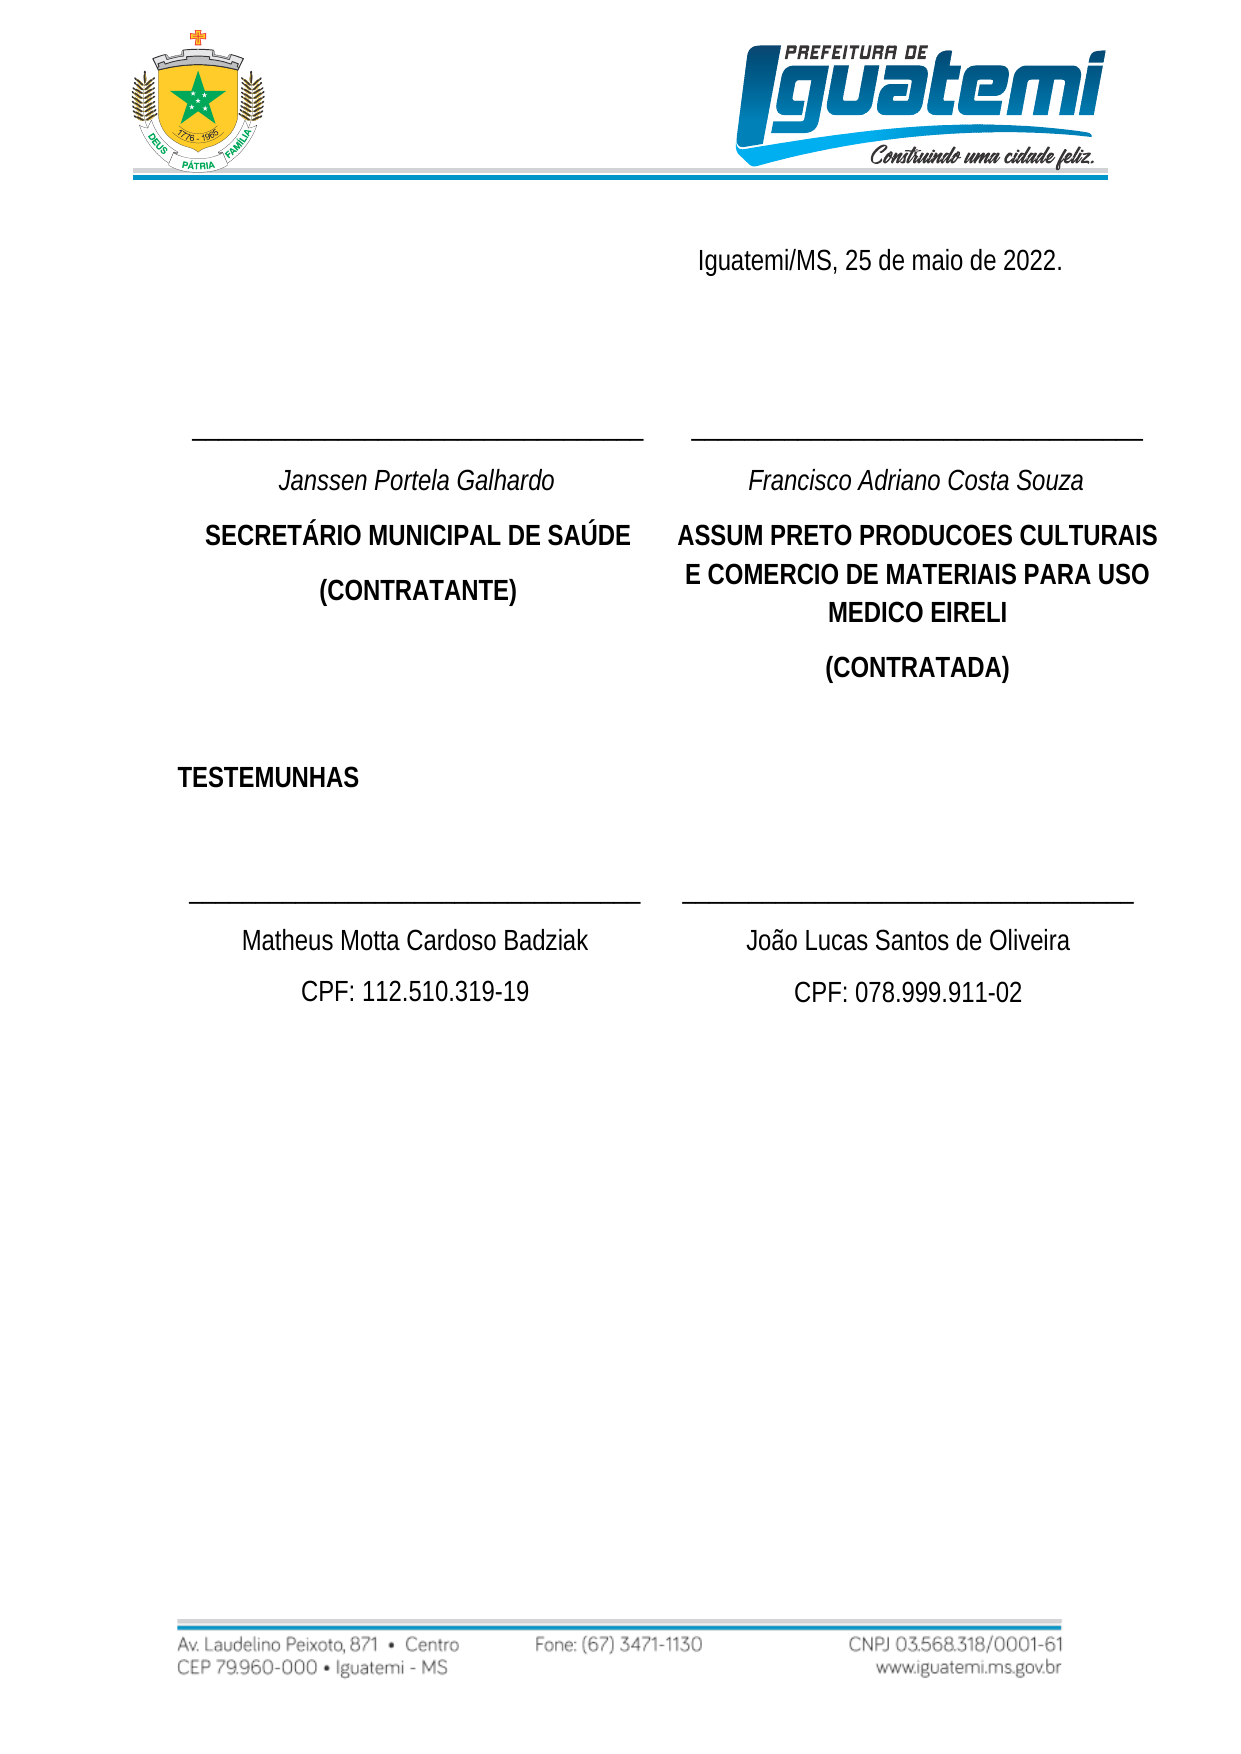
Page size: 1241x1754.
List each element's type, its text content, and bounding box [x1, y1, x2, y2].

table_header __________________________________ Matheus Motta Cardoso Badziak CPF: 112.510.319-19 [173, 871, 657, 1026]
text TESTEMUNHAS [177, 761, 1063, 794]
text Iguatemi/MS, 25 de maio de 2022. [177, 243, 1063, 276]
table_header __________________________________ Francisco Adriano Costa Souza ASSUM PRETO PRODUCOES CULTURAIS E COMERCIO DE MATERIAIS PARA USO MEDICO EIRELI (CONTRATADA) [663, 353, 1172, 761]
picture [177, 1619, 1063, 1681]
table_header __________________________________ Janssen Portela Galhardo SECRETÁRIO MUNICIPAL DE SAÚDE (CONTRATANTE) [173, 353, 663, 761]
table_header __________________________________ João Lucas Santos de Oliveira CPF: 078.999.911-02 [657, 871, 1159, 1026]
